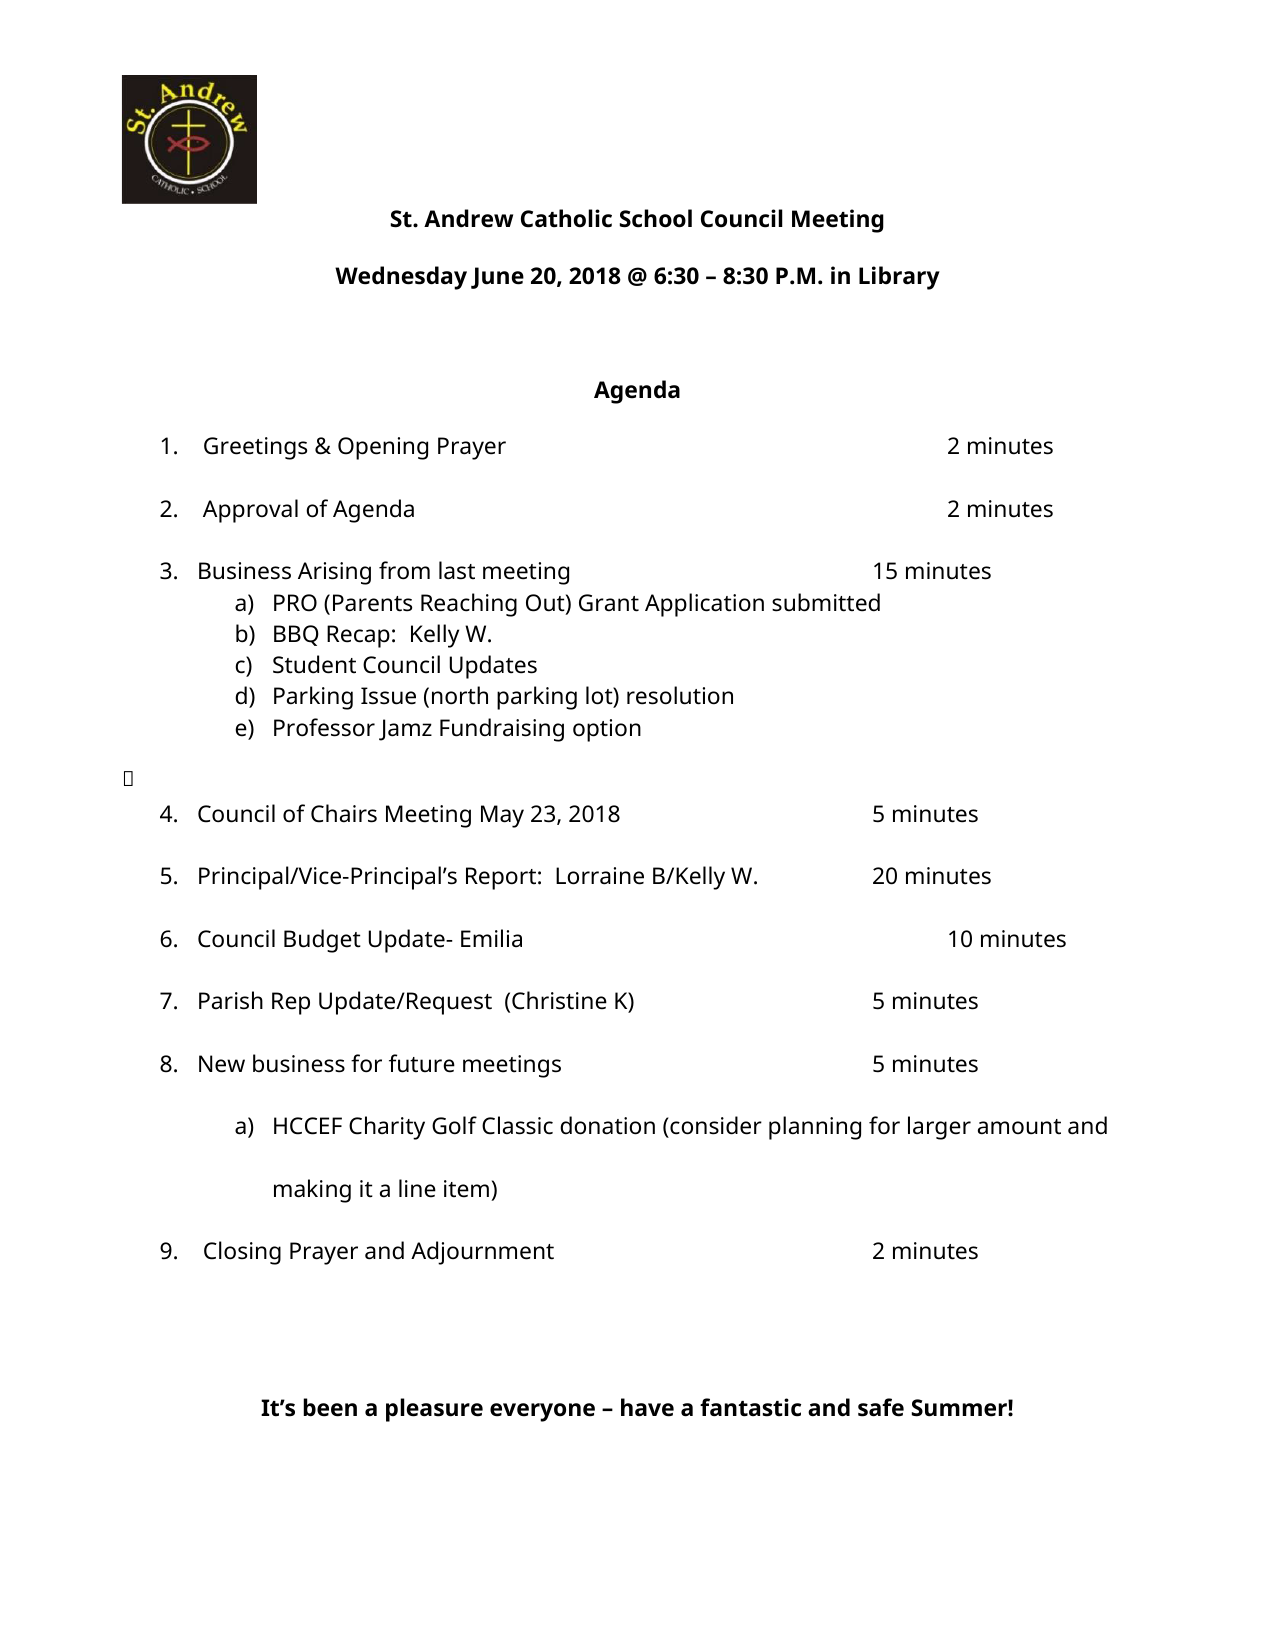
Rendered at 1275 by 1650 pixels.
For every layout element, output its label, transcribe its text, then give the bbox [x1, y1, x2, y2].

list Principal/Vice-Principal’s Report: Lorraine B/Kelly W. 20 minutes [159, 860, 1153, 891]
list Council Budget Update- Emilia 10 minutes [159, 923, 1153, 954]
list Business Arising from last meeting 15 minutes [159, 555, 1153, 587]
list Closing Prayer and Adjournment 2 minutes [159, 1235, 1153, 1266]
list PRO (Parents Reaching Out) Grant Application submitted [234, 587, 1153, 618]
list Council of Chairs Meeting May 23, 2018 5 minutes [159, 798, 1153, 829]
list Approval of Agenda 2 minutes [159, 493, 1153, 524]
text Wednesday June 20, 2018 @ 6:30 – 8:30 P.M. in Library [122, 260, 1153, 291]
list It’s been a pleasure everyone – have a fantastic and safe Summer! [122, 1391, 1153, 1423]
list Parish Rep Update/Request (Christine K) 5 minutes [159, 985, 1153, 1016]
list Greetings & Opening Prayer 2 minutes [159, 430, 1153, 462]
text St. Andrew Catholic School Council Meeting [122, 203, 1153, 234]
text Agenda [122, 373, 1153, 405]
list New business for future meetings 5 minutes [159, 1048, 1153, 1079]
list Parking Issue (north parking lot) resolution [234, 680, 1153, 712]
list Student Council Updates [234, 649, 1153, 680]
text  [122, 764, 1153, 792]
list BBQ Recap: Kelly W. [234, 618, 1153, 649]
list Professor Jamz Fundraising option [234, 712, 1153, 743]
list HCCEF Charity Golf Classic donation (consider planning for larger amount and making it a line item) [234, 1110, 1153, 1204]
